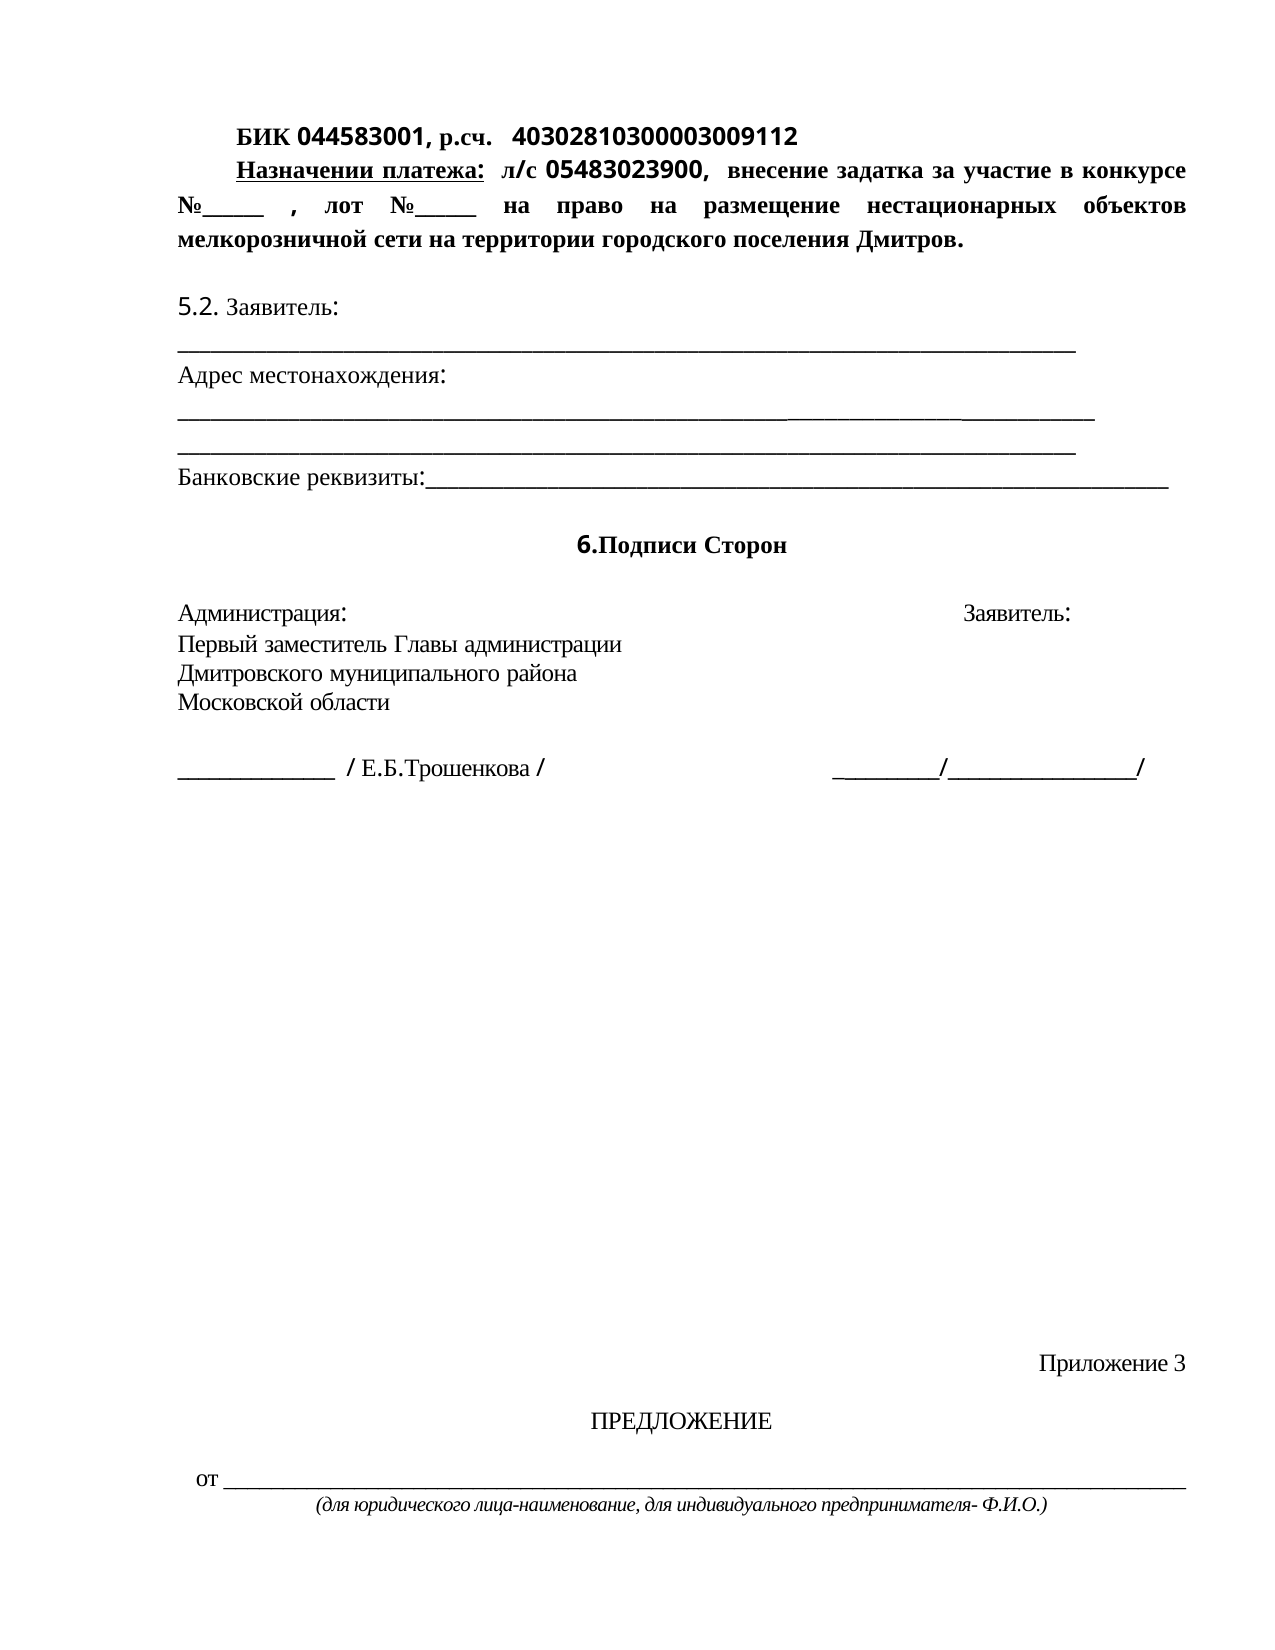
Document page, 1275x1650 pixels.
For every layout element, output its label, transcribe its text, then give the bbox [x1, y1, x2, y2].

text ПРЕДЛОЖЕНИЕ [177, 1406, 1186, 1434]
text Московской области [177, 687, 1186, 715]
text 5.2. Заявитель: [177, 288, 1186, 322]
text Приложение 3 [177, 1348, 1186, 1377]
text _______________ / Е.Б.Трошенкова / __________/__________________/ [177, 749, 1186, 783]
text Банковские реквизиты:___________________________________________________________________ [177, 459, 1186, 493]
text (для юридического лица-наименование, для индивидуального предпринимателя- Ф.И.О.) [177, 1492, 1186, 1516]
text Адрес местонахождения: _________________________________________________________________________________ [177, 357, 1186, 425]
text _________________________________________________________________________________ [177, 425, 1186, 459]
text Первый заместитель Главы администрации [177, 629, 1186, 658]
text Администрация: Заявитель: [177, 595, 1186, 629]
text _________________________________________________________________________________ [177, 322, 1186, 357]
text Назначении платежа: л/с 05483023900, внесение задатка за участие в конкурсе №______ , лот №______ на право на размещение нестационарных объектов мелкорозничной сети на территории городского поселения Дмитров. [177, 152, 1186, 254]
text 6.Подписи Сторон [177, 527, 1186, 561]
text БИК 044583001, р.сч. 40302810300003009112 [177, 118, 1186, 152]
text Дмитровского муниципального района [177, 658, 1186, 687]
text от _________________________________________________________________________________ [177, 1463, 1186, 1492]
